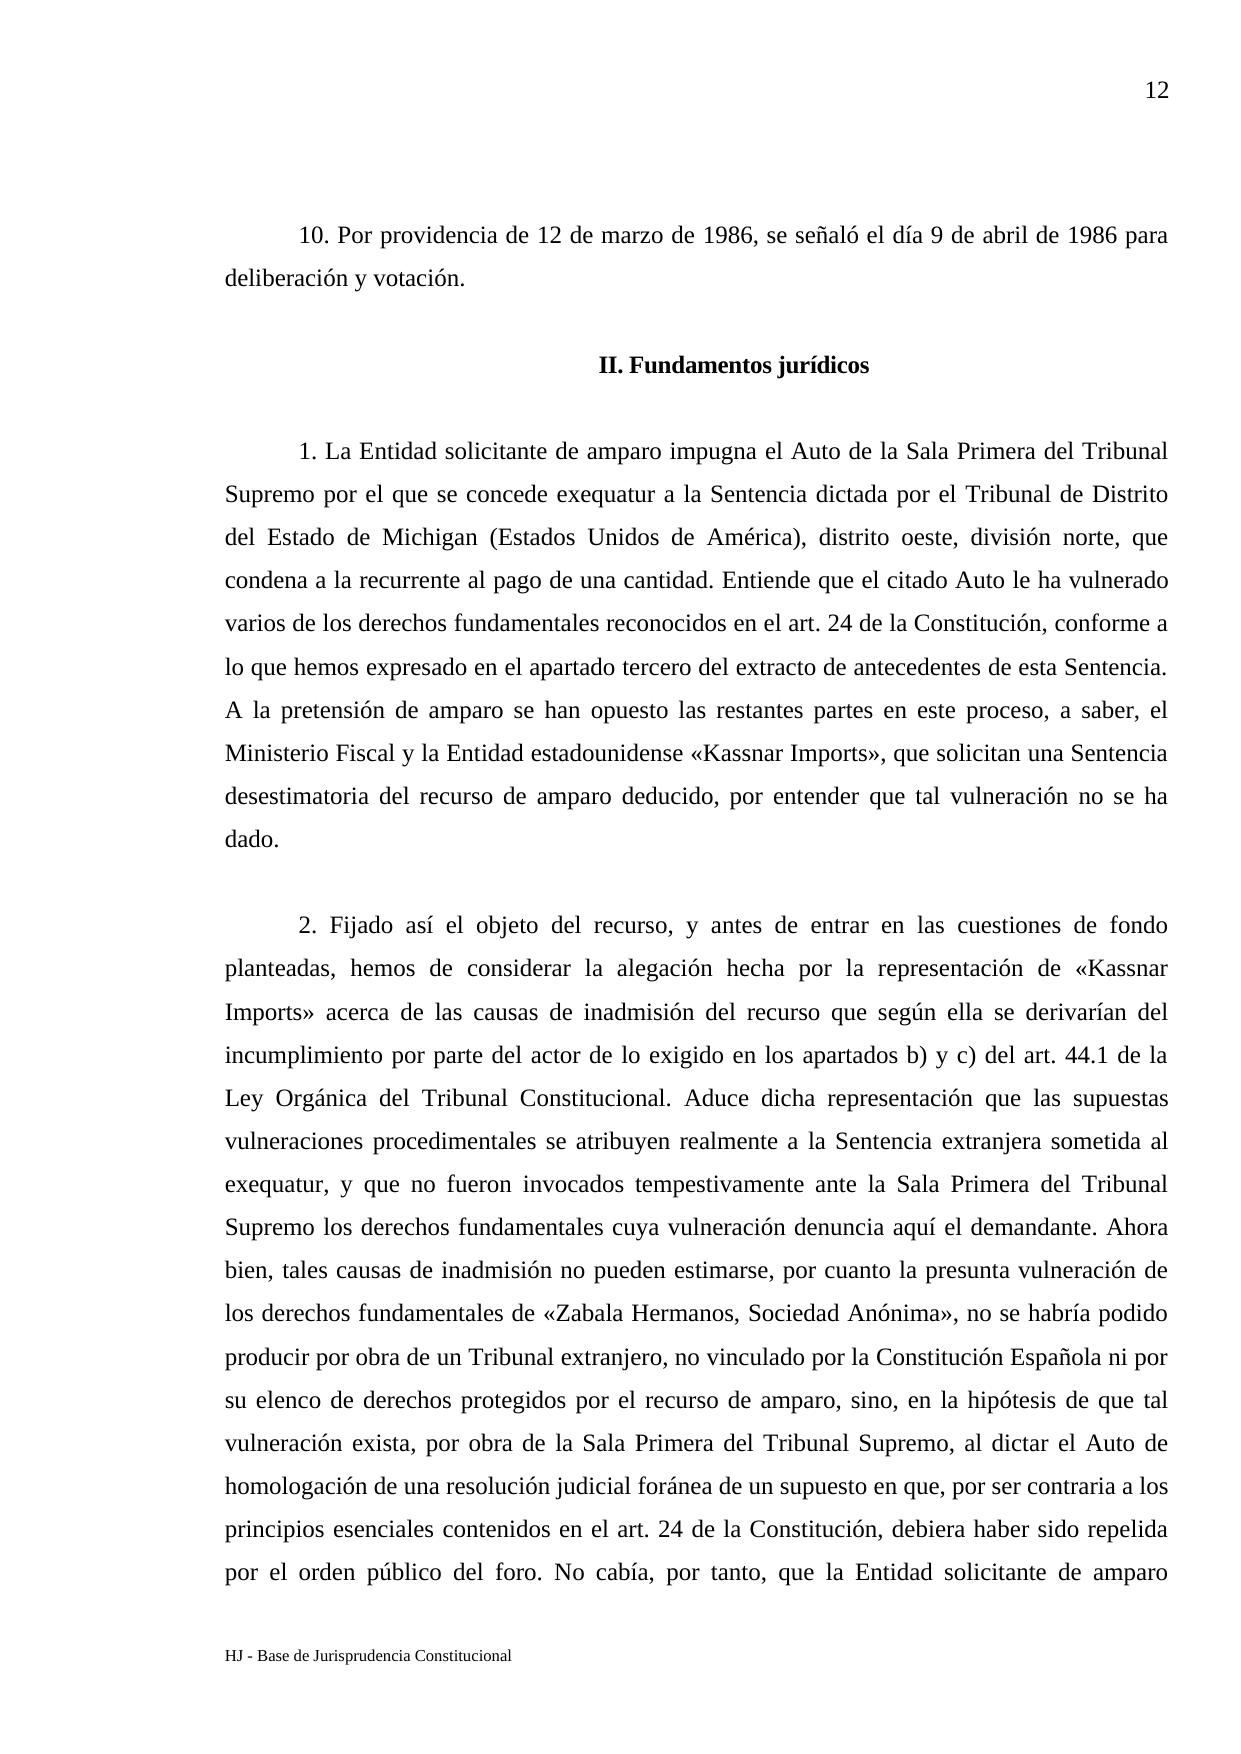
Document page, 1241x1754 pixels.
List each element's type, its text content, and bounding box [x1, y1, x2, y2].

text 10. Por providencia de 12 de marzo de 1986, se señaló el día 9 de abril de 1986 para deliberación y votación. [224, 220, 1169, 292]
subtitle II. Fundamentos jurídicos [224, 350, 1169, 378]
text 1. La Entidad solicitante de amparo impugna el Auto de la Sala Primera del Tribunal Supremo por el que se concede exequatur a la Sentencia dictada por el Tribunal de Distrito del Estado de Michigan (Estados Unidos de América), distrito oeste, división norte, que condena a la recurrente al pago de una cantidad. Entiende que el citado Auto le ha vulnerado varios de los derechos fundamentales reconocidos en el art. 24 de la Constitución, conforme a lo que hemos expresado en el apartado tercero del extracto de antecedentes de esta Sentencia. A la pretensión de amparo se han opuesto las restantes partes en este proceso, a saber, el Ministerio Fiscal y la Entidad estadounidense «Kassnar Imports», que solicitan una Sentencia desestimatoria del recurso de amparo deducido, por entender que tal vulneración no se ha dado. [224, 436, 1169, 853]
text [224, 910, 1169, 1586]
